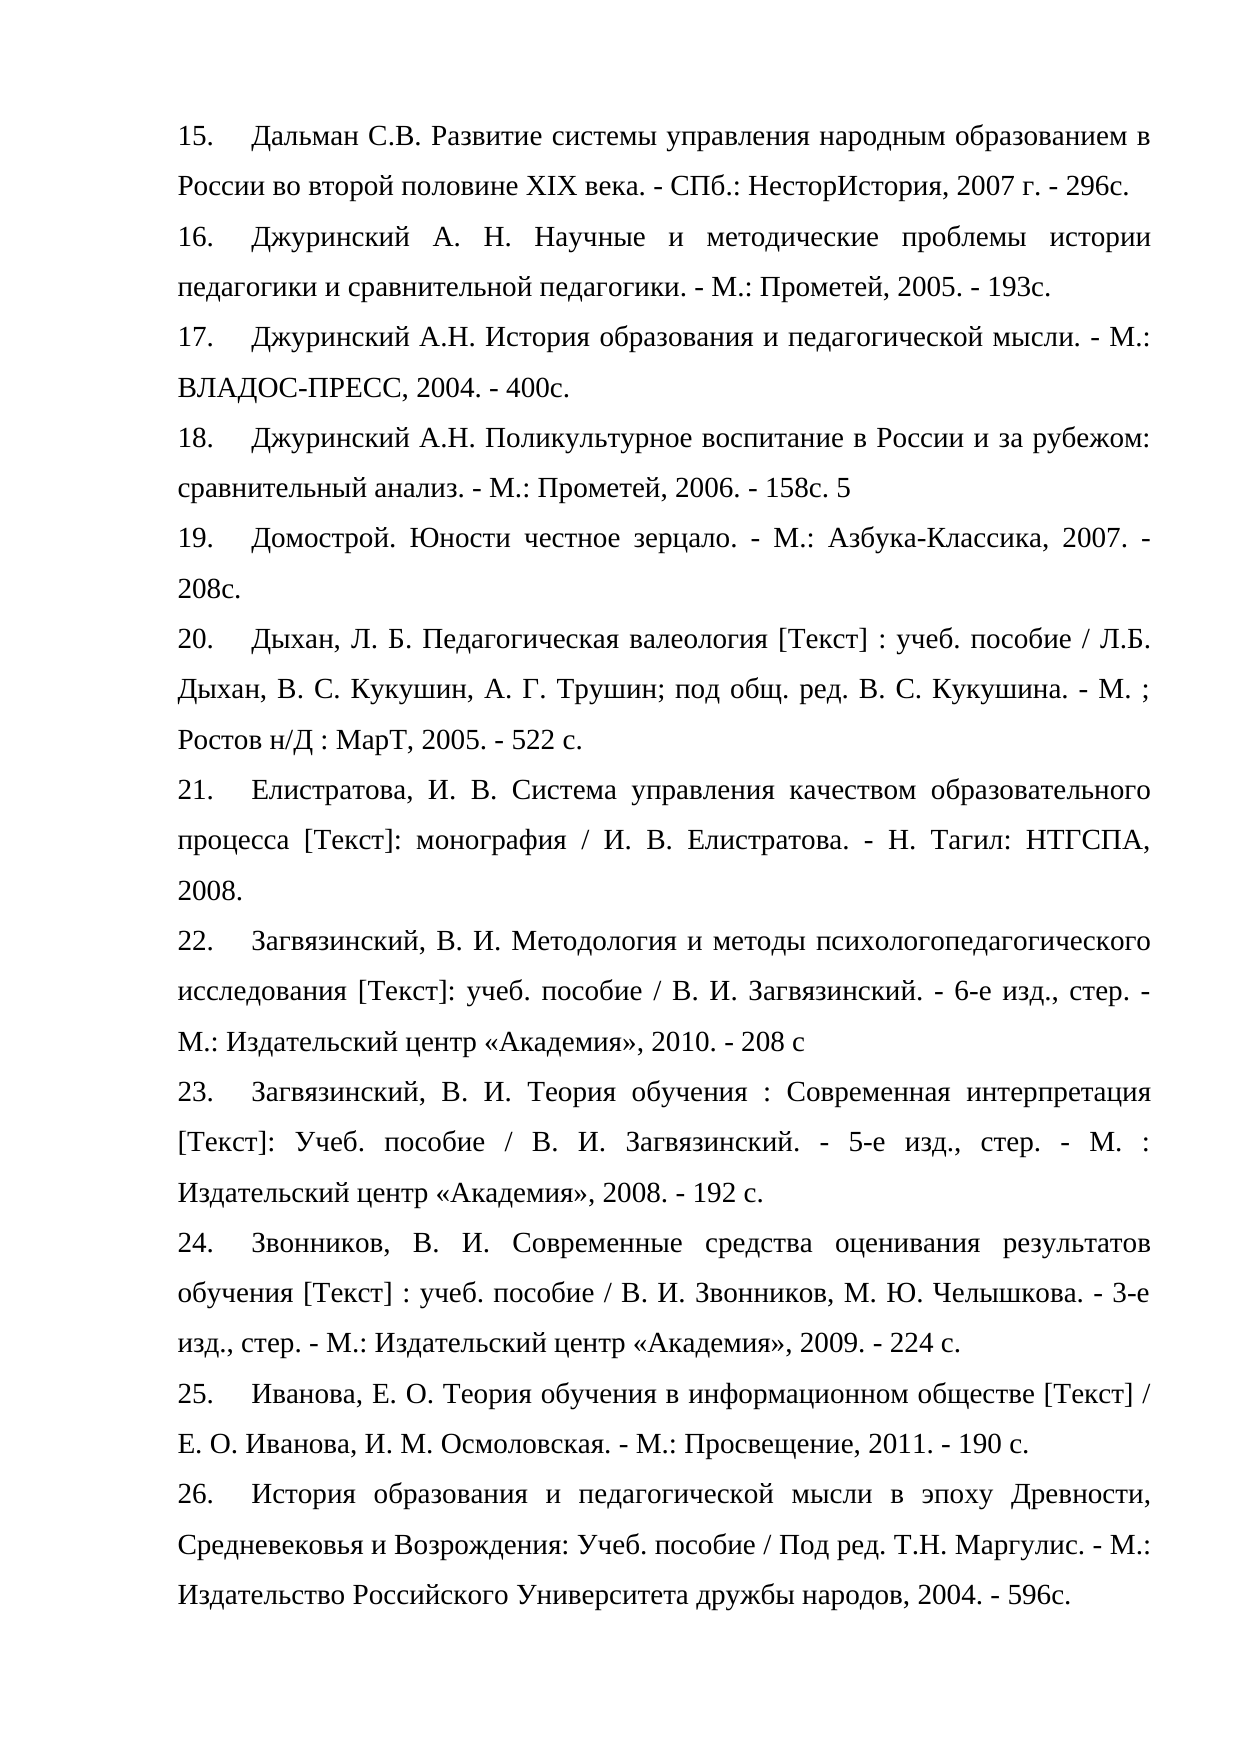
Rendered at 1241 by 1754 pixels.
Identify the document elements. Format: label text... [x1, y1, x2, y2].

list Елистратова, И. В. Система управления качеством образовательного процесса [Текст]: монография / И. В. Елистратова. - Н. Тагил: НТГСПА, 2008. [177, 772, 1152, 906]
list Джуринский А. Н. Научные и методические проблемы истории педагогики и сравнительной педагогики. - М.: Прометей, 2005. - 193с. [177, 219, 1152, 303]
list Звонников, В. И. Современные средства оценивания результатов обучения [Текст] : учеб. пособие / В. И. Звонников, М. Ю. Челышкова. - 3-е изд., стер. - М.: Издательский центр «Академия», 2009. - 224 с. [177, 1225, 1152, 1359]
list Дальман С.В. Развитие системы управления народным образованием в России во второй половине XIX века. - СПб.: НесторИстория, 2007 г. - 296с. [177, 118, 1152, 202]
list Загвязинский, В. И. Теория обучения : Современная интерпретация [Текст]: Учеб. пособие / В. И. Загвязинский. - 5-е изд., стер. - М. : Издательский центр «Академия», 2008. - 192 с. [177, 1074, 1152, 1208]
list Джуринский А.Н. История образования и педагогической мысли. - М.: ВЛАДОС-ПРЕСС, 2004. - 400с. [177, 319, 1152, 403]
list История образования и педагогической мысли в эпоху Древности, Средневековья и Возрождения: Учеб. пособие / Под ред. Т.Н. Маргулис. - М.: Издательство Российского Университета дружбы народов, 2004. - 596с. [177, 1477, 1152, 1611]
list Иванова, Е. О. Теория обучения в информационном обществе [Текст] / Е. О. Иванова, И. М. Осмоловская. - М.: Просвещение, 2011. - 190 с. [177, 1376, 1152, 1460]
list Загвязинский, В. И. Методология и методы психологопедагогического исследования [Текст]: учеб. пособие / В. И. Загвязинский. - 6-е изд., стер. - М.: Издательский центр «Академия», 2010. - 208 с [177, 923, 1152, 1057]
list Домострой. Юности честное зерцало. - М.: Азбука-Классика, 2007. - 208с. [177, 521, 1152, 604]
list Джуринский А.Н. Поликультурное воспитание в России и за рубежом: сравнительный анализ. - М.: Прометей, 2006. - 158с. 5 [177, 420, 1152, 504]
list Дыхан, Л. Б. Педагогическая валеология [Текст] : учеб. пособие / Л.Б. Дыхан, В. С. Кукушин, А. Г. Трушин; под общ. ред. В. С. Кукушина. - М. ; Ростов н/Д : МарТ, 2005. - 522 с. [177, 621, 1152, 755]
